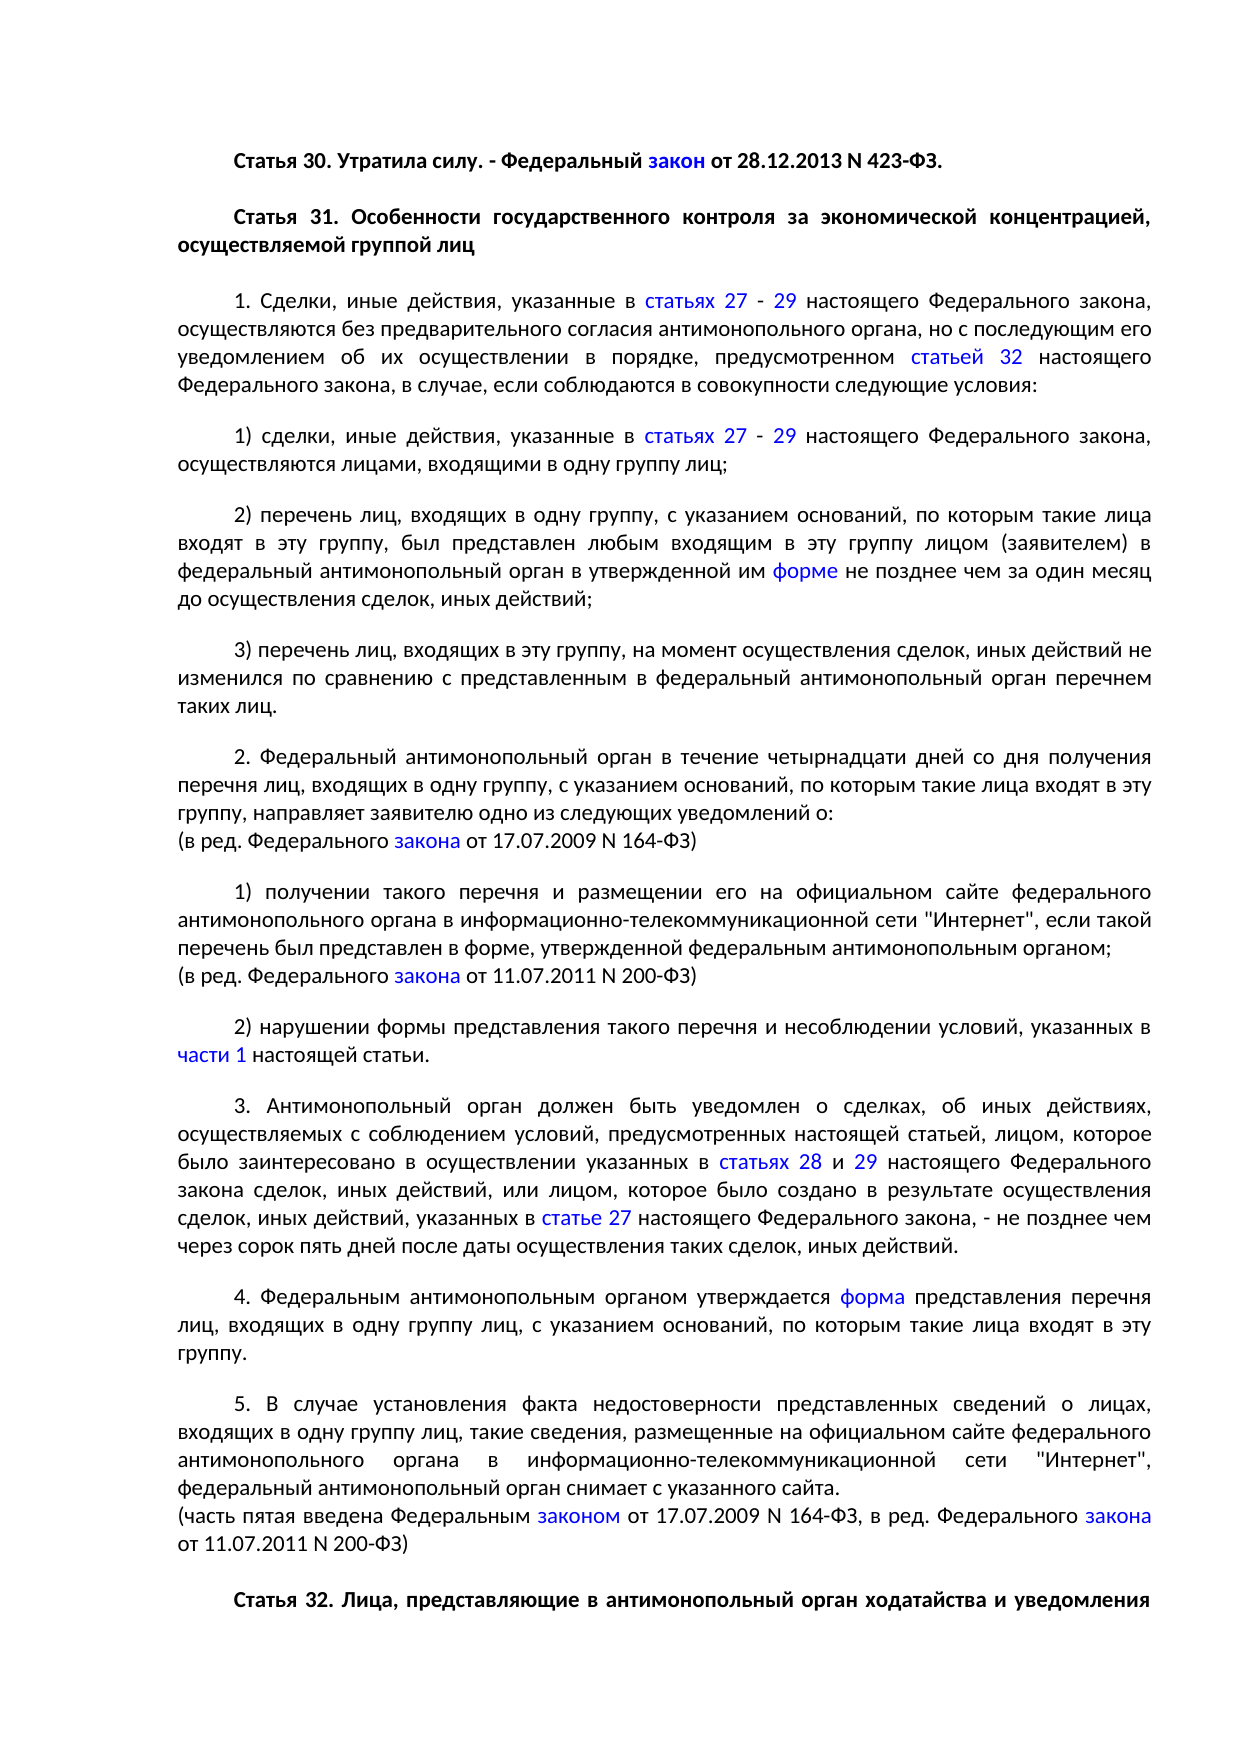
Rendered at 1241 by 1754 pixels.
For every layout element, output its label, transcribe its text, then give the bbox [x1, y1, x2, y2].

text 5. В случае установления факта недостоверности представленных сведений о лицах, входящих в одну группу лиц, такие сведения, размещенные на официальном сайте федерального антимонопольного органа в информационно-телекоммуникационной сети "Интернет", федеральный антимонопольный орган снимает с указанного сайта. [177, 1389, 1152, 1501]
text 3. Антимонопольный орган должен быть уведомлен о сделках, об иных действиях, осуществляемых с соблюдением условий, предусмотренных настоящей статьей, лицом, которое было заинтересовано в осуществлении указанных в статьях 28 и 29 настоящего Федерального закона сделок, иных действий, или лицом, которое было создано в результате осуществления сделок, иных действий, указанных в статье 27 настоящего Федерального закона, - не позднее чем через сорок пять дней после даты осуществления таких сделок, иных действий. [177, 1091, 1152, 1259]
text 4. Федеральным антимонопольным органом утверждается форма представления перечня лиц, входящих в одну группу лиц, с указанием оснований, по которым такие лица входят в эту группу. [177, 1282, 1152, 1366]
text 1) получении такого перечня и размещении его на официальном сайте федерального антимонопольного органа в информационно-телекоммуникационной сети "Интернет", если такой перечень был представлен в форме, утвержденной федеральным антимонопольным органом; [177, 877, 1152, 961]
text 3) перечень лиц, входящих в эту группу, на момент осуществления сделок, иных действий не изменился по сравнению с представленным в федеральный антимонопольный орган перечнем таких лиц. [177, 635, 1152, 719]
text 2) нарушении формы представления такого перечня и несоблюдении условий, указанных в части 1 настоящей статьи. [177, 1012, 1152, 1068]
text 2. Федеральный антимонопольный орган в течение четырнадцати дней со дня получения перечня лиц, входящих в одну группу, с указанием оснований, по которым такие лица входят в эту группу, направляет заявителю одно из следующих уведомлений о: [177, 742, 1152, 826]
text 1) сделки, иные действия, указанные в статьях 27 - 29 настоящего Федерального закона, осуществляются лицами, входящими в одну группу лиц; [177, 421, 1152, 477]
text 1. Сделки, иные действия, указанные в статьях 27 - 29 настоящего Федерального закона, осуществляются без предварительного согласия антимонопольного органа, но с последующим его уведомлением об их осуществлении в порядке, предусмотренном статьей 32 настоящего Федерального закона, в случае, если соблюдаются в совокупности следующие условия: [177, 286, 1152, 398]
text (в ред. Федерального закона от 11.07.2011 N 200-ФЗ) [177, 961, 1152, 989]
text (в ред. Федерального закона от 17.07.2009 N 164-ФЗ) [177, 826, 1152, 854]
text (часть пятая введена Федеральным законом от 17.07.2009 N 164-ФЗ, в ред. Федерального закона от 11.07.2011 N 200-ФЗ) [177, 1501, 1152, 1557]
text 2) перечень лиц, входящих в одну группу, с указанием оснований, по которым такие лица входят в эту группу, был представлен любым входящим в эту группу лицом (заявителем) в федеральный антимонопольный орган в утвержденной им форме не позднее чем за один месяц до осуществления сделок, иных действий; [177, 500, 1152, 612]
title Статья 31. Особенности государственного контроля за экономической концентрацией, осуществляемой группой лиц [177, 202, 1152, 258]
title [177, 1585, 1152, 1613]
title Статья 30. Утратила силу. - Федеральный закон от 28.12.2013 N 423-ФЗ. [177, 146, 1152, 174]
